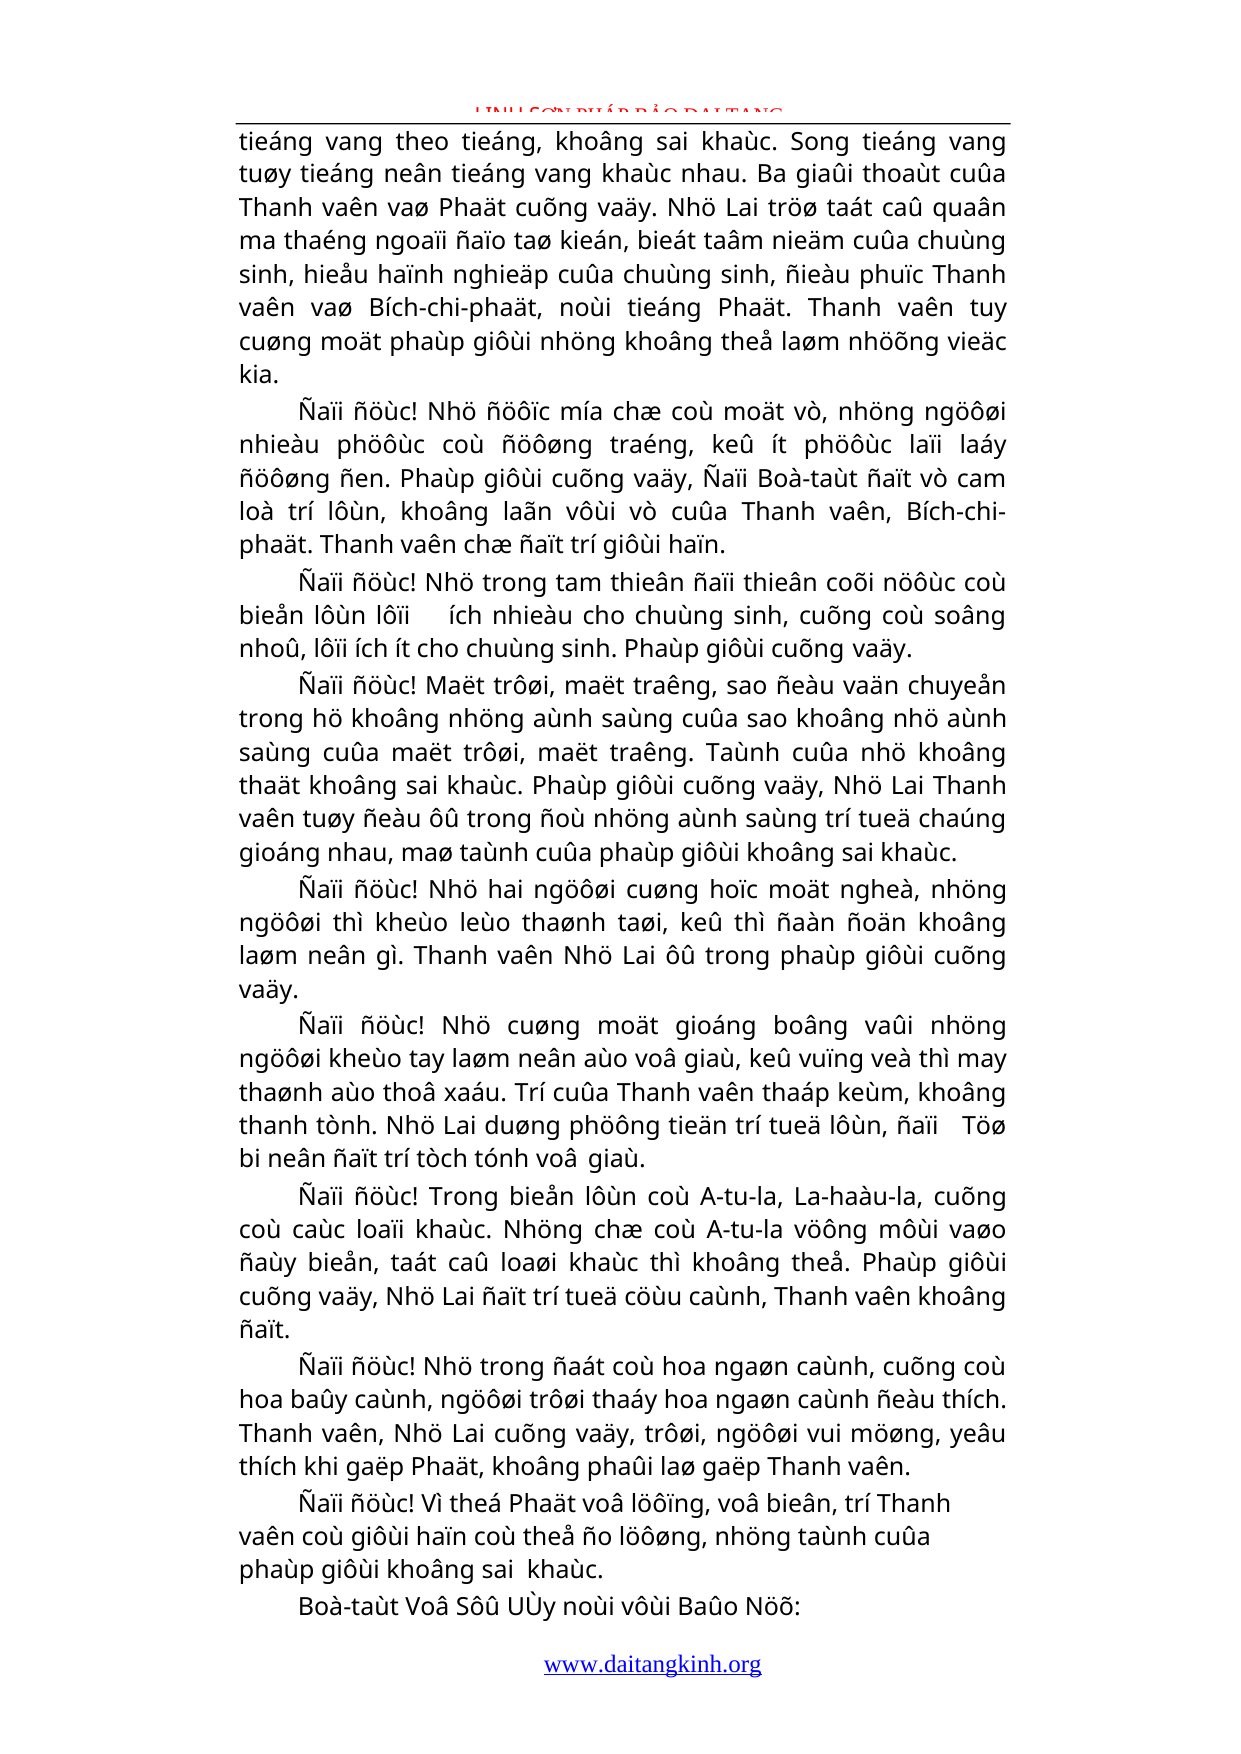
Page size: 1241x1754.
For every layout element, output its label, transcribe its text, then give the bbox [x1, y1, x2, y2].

text www.daitangkinh.org [324, 1649, 981, 1678]
text Ñaïi ñöùc! Nhö cuøng moät gioáng boâng vaûi nhöng ngöôøi kheùo tay laøm neân aùo voâ giaù, keû vuïng veà thì may thaønh aùo thoâ xaáu. Trí cuûa Thanh vaên thaáp keùm, khoâng thanh tònh. Nhö Lai duøng phöông tieän trí tueä lôùn, ñaïi Töø bi neân ñaït trí tòch tónh voâ giaù. [239, 1008, 1008, 1175]
text Ñaïi ñöùc! Vì theá Phaät voâ löôïng, voâ bieân, trí Thanh vaên coù giôùi haïn coù theå ño löôøng, nhöng taùnh cuûa phaùp giôùi khoâng sai khaùc. [239, 1486, 991, 1586]
text Boà-taùt Voâ Sôû UÙy noùi vôùi Baûo Nöõ: [298, 1588, 1065, 1622]
text Ñaïi ñöùc! Maët trôøi, maët traêng, sao ñeàu vaän chuyeån trong hö khoâng nhöng aùnh saùng cuûa sao khoâng nhö aùnh saùng cuûa maët trôøi, maët traêng. Taùnh cuûa nhö khoâng thaät khoâng sai khaùc. Phaùp giôùi cuõng vaäy, Nhö Lai Thanh vaên tuøy ñeàu ôû trong ñoù nhöng aùnh saùng trí tueä chaúng gioáng nhau, maø taùnh cuûa phaùp giôùi khoâng sai khaùc. [239, 668, 1008, 868]
text tieáng vang theo tieáng, khoâng sai khaùc. Song tieáng vang tuøy tieáng neân tieáng vang khaùc nhau. Ba giaûi thoaùt cuûa Thanh vaên vaø Phaät cuõng vaäy. Nhö Lai tröø taát caû quaân ma thaéng ngoaïi ñaïo taø kieán, bieát taâm nieäm cuûa chuùng sinh, hieåu haïnh nghieäp cuûa chuùng sinh, ñieàu phuïc Thanh vaên vaø Bích-chi-phaät, noùi tieáng Phaät. Thanh vaên tuy cuøng moät phaùp giôùi nhöng khoâng theå laøm nhöõng vieäc kia. [239, 123, 1008, 391]
text Ñaïi ñöùc! Nhö trong ñaát coù hoa ngaøn caùnh, cuõng coù hoa baûy caùnh, ngöôøi trôøi thaáy hoa ngaøn caùnh ñeàu thích. Thanh vaên, Nhö Lai cuõng vaäy, trôøi, ngöôøi vui möøng, yeâu thích khi gaëp Phaät, khoâng phaûi laø gaëp Thanh vaên. [239, 1349, 1008, 1483]
text Ñaïi ñöùc! Nhö ñöôïc mía chæ coù moät vò, nhöng ngöôøi nhieàu phöôùc coù ñöôøng traéng, keû ít phöôùc laïi laáy ñöôøng ñen. Phaùp giôùi cuõng vaäy, Ñaïi Boà-taùt ñaït vò cam loà trí lôùn, khoâng laãn vôùi vò cuûa Thanh vaên, Bích-chi- phaät. Thanh vaên chæ ñaït trí giôùi haïn. [239, 394, 1008, 561]
text Ñaïi ñöùc! Nhö hai ngöôøi cuøng hoïc moät ngheà, nhöng ngöôøi thì kheùo leùo thaønh taøi, keû thì ñaàn ñoän khoâng laøm neân gì. Thanh vaên Nhö Lai ôû trong phaùp giôùi cuõng vaäy. [239, 872, 1008, 1005]
text Ñaïi ñöùc! Nhö trong tam thieân ñaïi thieân coõi nöôùc coù bieån lôùn lôïi ích nhieàu cho chuùng sinh, cuõng coù soâng nhoû, lôïi ích ít cho chuùng sinh. Phaùp giôùi cuõng vaäy. [239, 565, 1008, 665]
text Ñaïi ñöùc! Trong bieån lôùn coù A-tu-la, La-haàu-la, cuõng coù caùc loaïi khaùc. Nhöng chæ coù A-tu-la vöông môùi vaøo ñaùy bieån, taát caû loaøi khaùc thì khoâng theå. Phaùp giôùi cuõng vaäy, Nhö Lai ñaït trí tueä cöùu caùnh, Thanh vaên khoâng ñaït. [239, 1178, 1008, 1346]
